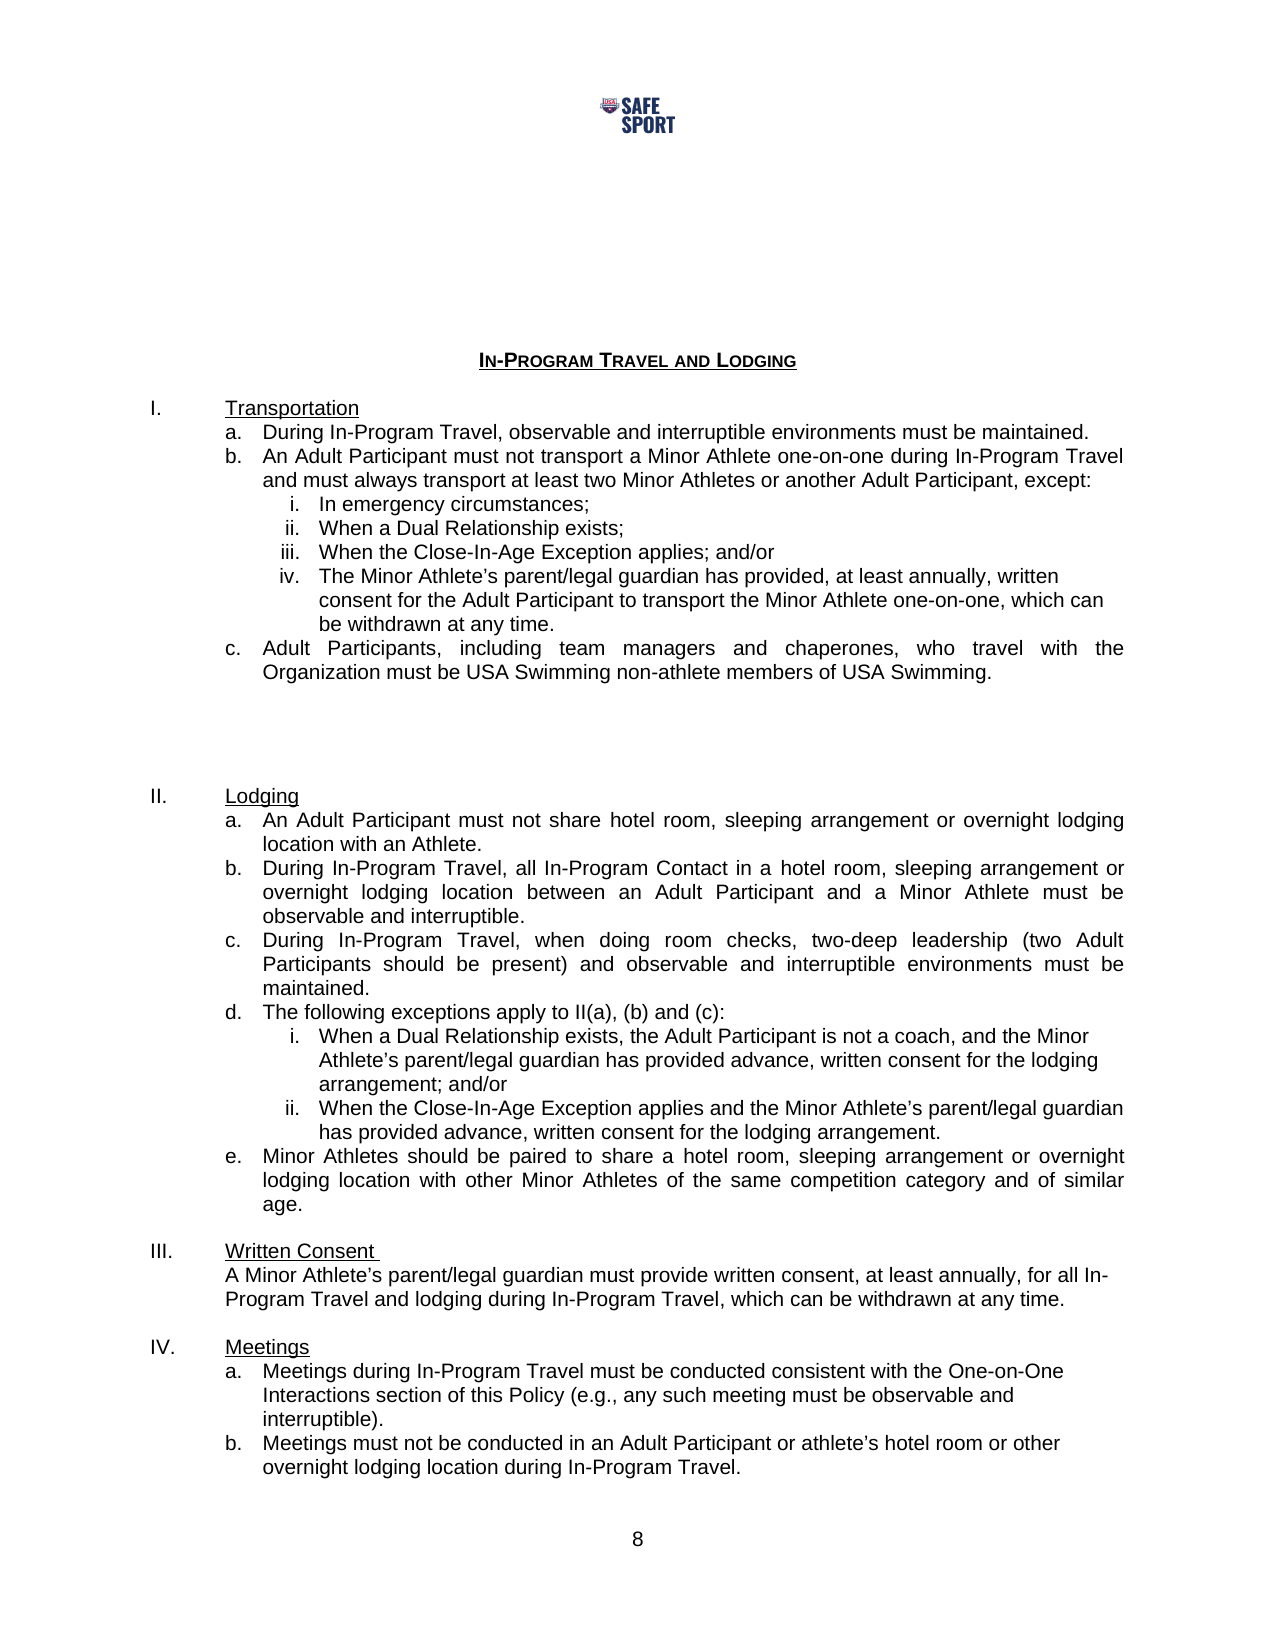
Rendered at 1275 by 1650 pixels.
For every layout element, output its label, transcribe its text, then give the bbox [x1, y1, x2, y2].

list Minor Athletes should be paired to share a hotel room, sleeping arrangement or overnight lodging location with other Minor Athletes of the same competition category and of similar age. [225, 1143, 1125, 1215]
list When a Dual Relationship exists, the Adult Participant is not a coach, and the Minor Athlete’s parent/legal guardian has provided advance, written consent for the lodging arrangement; and/or [300, 1024, 1125, 1096]
list In emergency circumstances; [300, 492, 1125, 516]
list When the Close-In-Age Exception applies; and/or [300, 540, 1125, 564]
list The following exceptions apply to II(a), (b) and (c): [225, 1000, 1125, 1024]
list The Minor Athlete’s parent/legal guardian has provided, at least annually, written consent for the Adult Participant to transport the Minor Athlete one-on-one, which can be withdrawn at any time. [300, 564, 1125, 636]
list Transportation [150, 396, 1125, 420]
list Written Consent [150, 1239, 1125, 1263]
text A Minor Athlete’s parent/legal guardian must provide written consent, at least annually, for all In-Program Travel and lodging during In-Program Travel, which can be withdrawn at any time. [225, 1263, 1125, 1311]
list Meetings [150, 1335, 1125, 1359]
list During In-Program Travel, observable and interruptible environments must be maintained. [225, 420, 1125, 444]
list During In-Program Travel, when doing room checks, two-deep leadership (two Adult Participants should be present) and observable and interruptible environments must be maintained. [225, 928, 1125, 1000]
list An Adult Participant must not transport a Minor Athlete one-on-one during In-Program Travel and must always transport at least two Minor Athletes or another Adult Participant, except: [225, 444, 1125, 492]
list Meetings must not be conducted in an Adult Participant or athlete’s hotel room or other overnight lodging location during In-Program Travel. [225, 1431, 1125, 1479]
list During In-Program Travel, all In-Program Contact in a hotel room, sleeping arrangement or overnight lodging location between an Adult Participant and a Minor Athlete must be observable and interruptible. [225, 856, 1125, 928]
text In-Program Travel and Lodging [150, 348, 1125, 372]
list An Adult Participant must not share hotel room, sleeping arrangement or overnight lodging location with an Athlete. [225, 808, 1125, 856]
picture [569, 75, 706, 157]
list Adult Participants, including team managers and chaperones, who travel with the Organization must be USA Swimming non-athlete members of USA Swimming. [225, 636, 1125, 683]
list When the Close-In-Age Exception applies and the Minor Athlete’s parent/legal guardian has provided advance, written consent for the lodging arrangement. [300, 1096, 1125, 1143]
list Lodging [150, 784, 1125, 808]
list Meetings during In-Program Travel must be conducted consistent with the One-on-One Interactions section of this Policy (e.g., any such meeting must be observable and interruptible). [225, 1359, 1125, 1431]
list When a Dual Relationship exists; [300, 516, 1125, 540]
